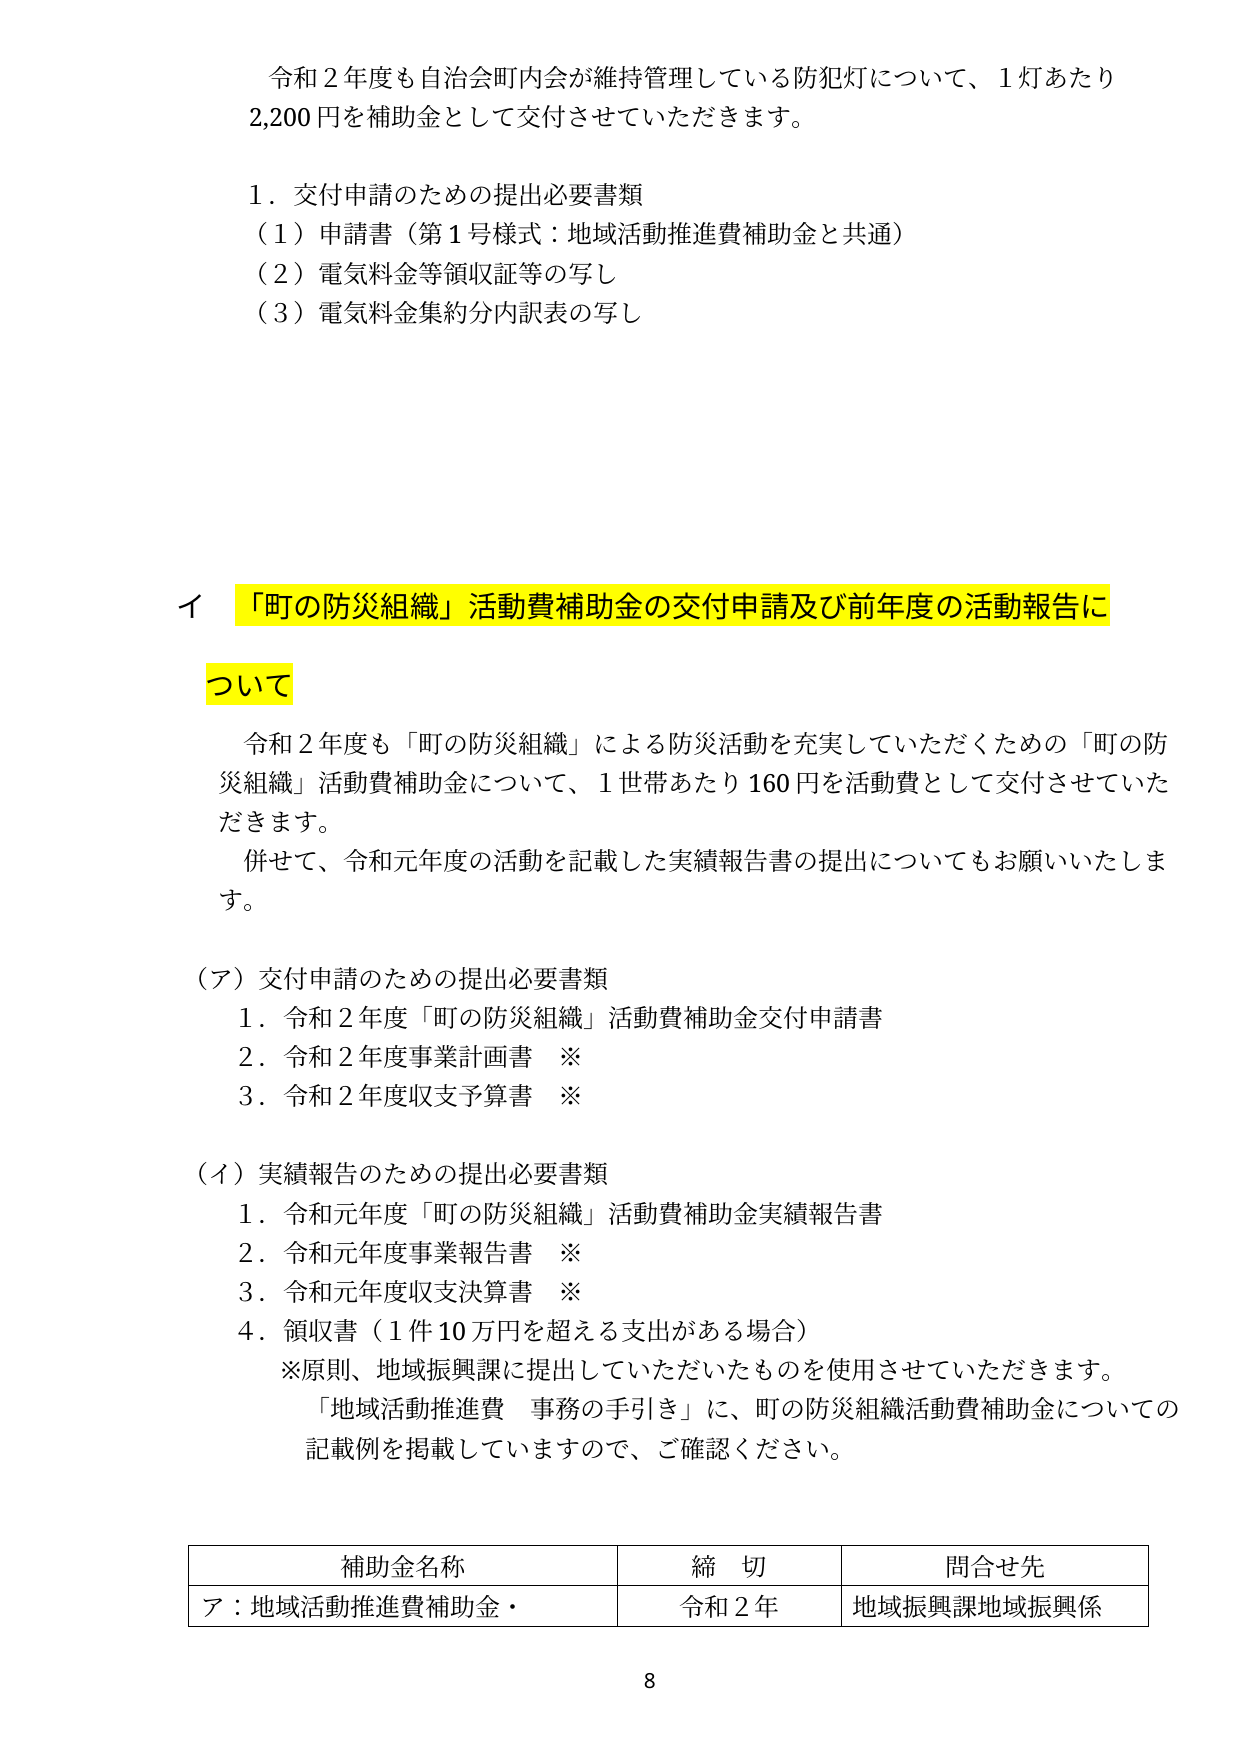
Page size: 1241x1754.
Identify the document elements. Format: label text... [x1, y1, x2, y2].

text ついて [118, 644, 1181, 723]
text １．令和２年度「町の防災組織」活動費補助金交付申請書 [118, 997, 1181, 1036]
text １．交付申請のための提出必要書類 [118, 174, 1181, 213]
text 記載例を掲載していますので、ご確認ください。 [118, 1428, 1181, 1467]
text 「地域活動推進費 事務の手引き」に、町の防災組織活動費補助金についての [118, 1388, 1181, 1428]
table_cell 令和２年 ６月30日（火） [618, 1586, 841, 1626]
text （イ）実績報告のための提出必要書類 [118, 1153, 1181, 1193]
text （２）電気料金等領収証等の写し [118, 253, 1181, 292]
text ４．領収書（１件10万円を超える支出がある場合） [118, 1310, 1181, 1349]
text （３）電気料金集約分内訳表の写し [118, 292, 1181, 331]
text ３．令和元年度収支決算書 ※ [118, 1271, 1181, 1310]
text す。 [118, 879, 1181, 918]
text 2,200円を補助金として交付させていただきます。 [118, 96, 1181, 135]
text 令和２年度も自治会町内会が維持管理している防犯灯について、１灯あたり [118, 57, 1181, 96]
text （ア）交付申請のための提出必要書類 [118, 958, 1181, 997]
text ※原則、地域振興課に提出していただいたものを使用させていただきます。 [118, 1349, 1181, 1388]
text ２．令和２年度事業計画書 ※ [118, 1036, 1181, 1075]
table_header 問合せ先 [842, 1546, 1148, 1585]
table_header 締 切 [618, 1546, 841, 1585]
table_header 補助金名称 [189, 1546, 617, 1585]
text 災組織」活動費補助金について、１世帯あたり160円を活動費として交付させていた [118, 762, 1181, 801]
text だきます。 [118, 801, 1181, 840]
text １．令和元年度「町の防災組織」活動費補助金実績報告書 [118, 1193, 1181, 1232]
text 令和２年度も「町の防災組織」による防災活動を充実していただくための「町の防 [118, 723, 1181, 762]
text ３．令和２年度収支予算書 ※ [118, 1075, 1181, 1114]
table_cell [842, 1586, 1148, 1626]
text ２．令和元年度事業報告書 ※ [118, 1232, 1181, 1271]
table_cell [189, 1586, 617, 1626]
text （１）申請書（第1号様式：地域活動推進費補助金と共通） [118, 213, 1181, 253]
text イ 「町の防災組織」活動費補助金の交付申請及び前年度の活動報告に [118, 566, 1181, 644]
text 併せて、令和元年度の活動を記載した実績報告書の提出についてもお願いいたしま [118, 840, 1181, 879]
